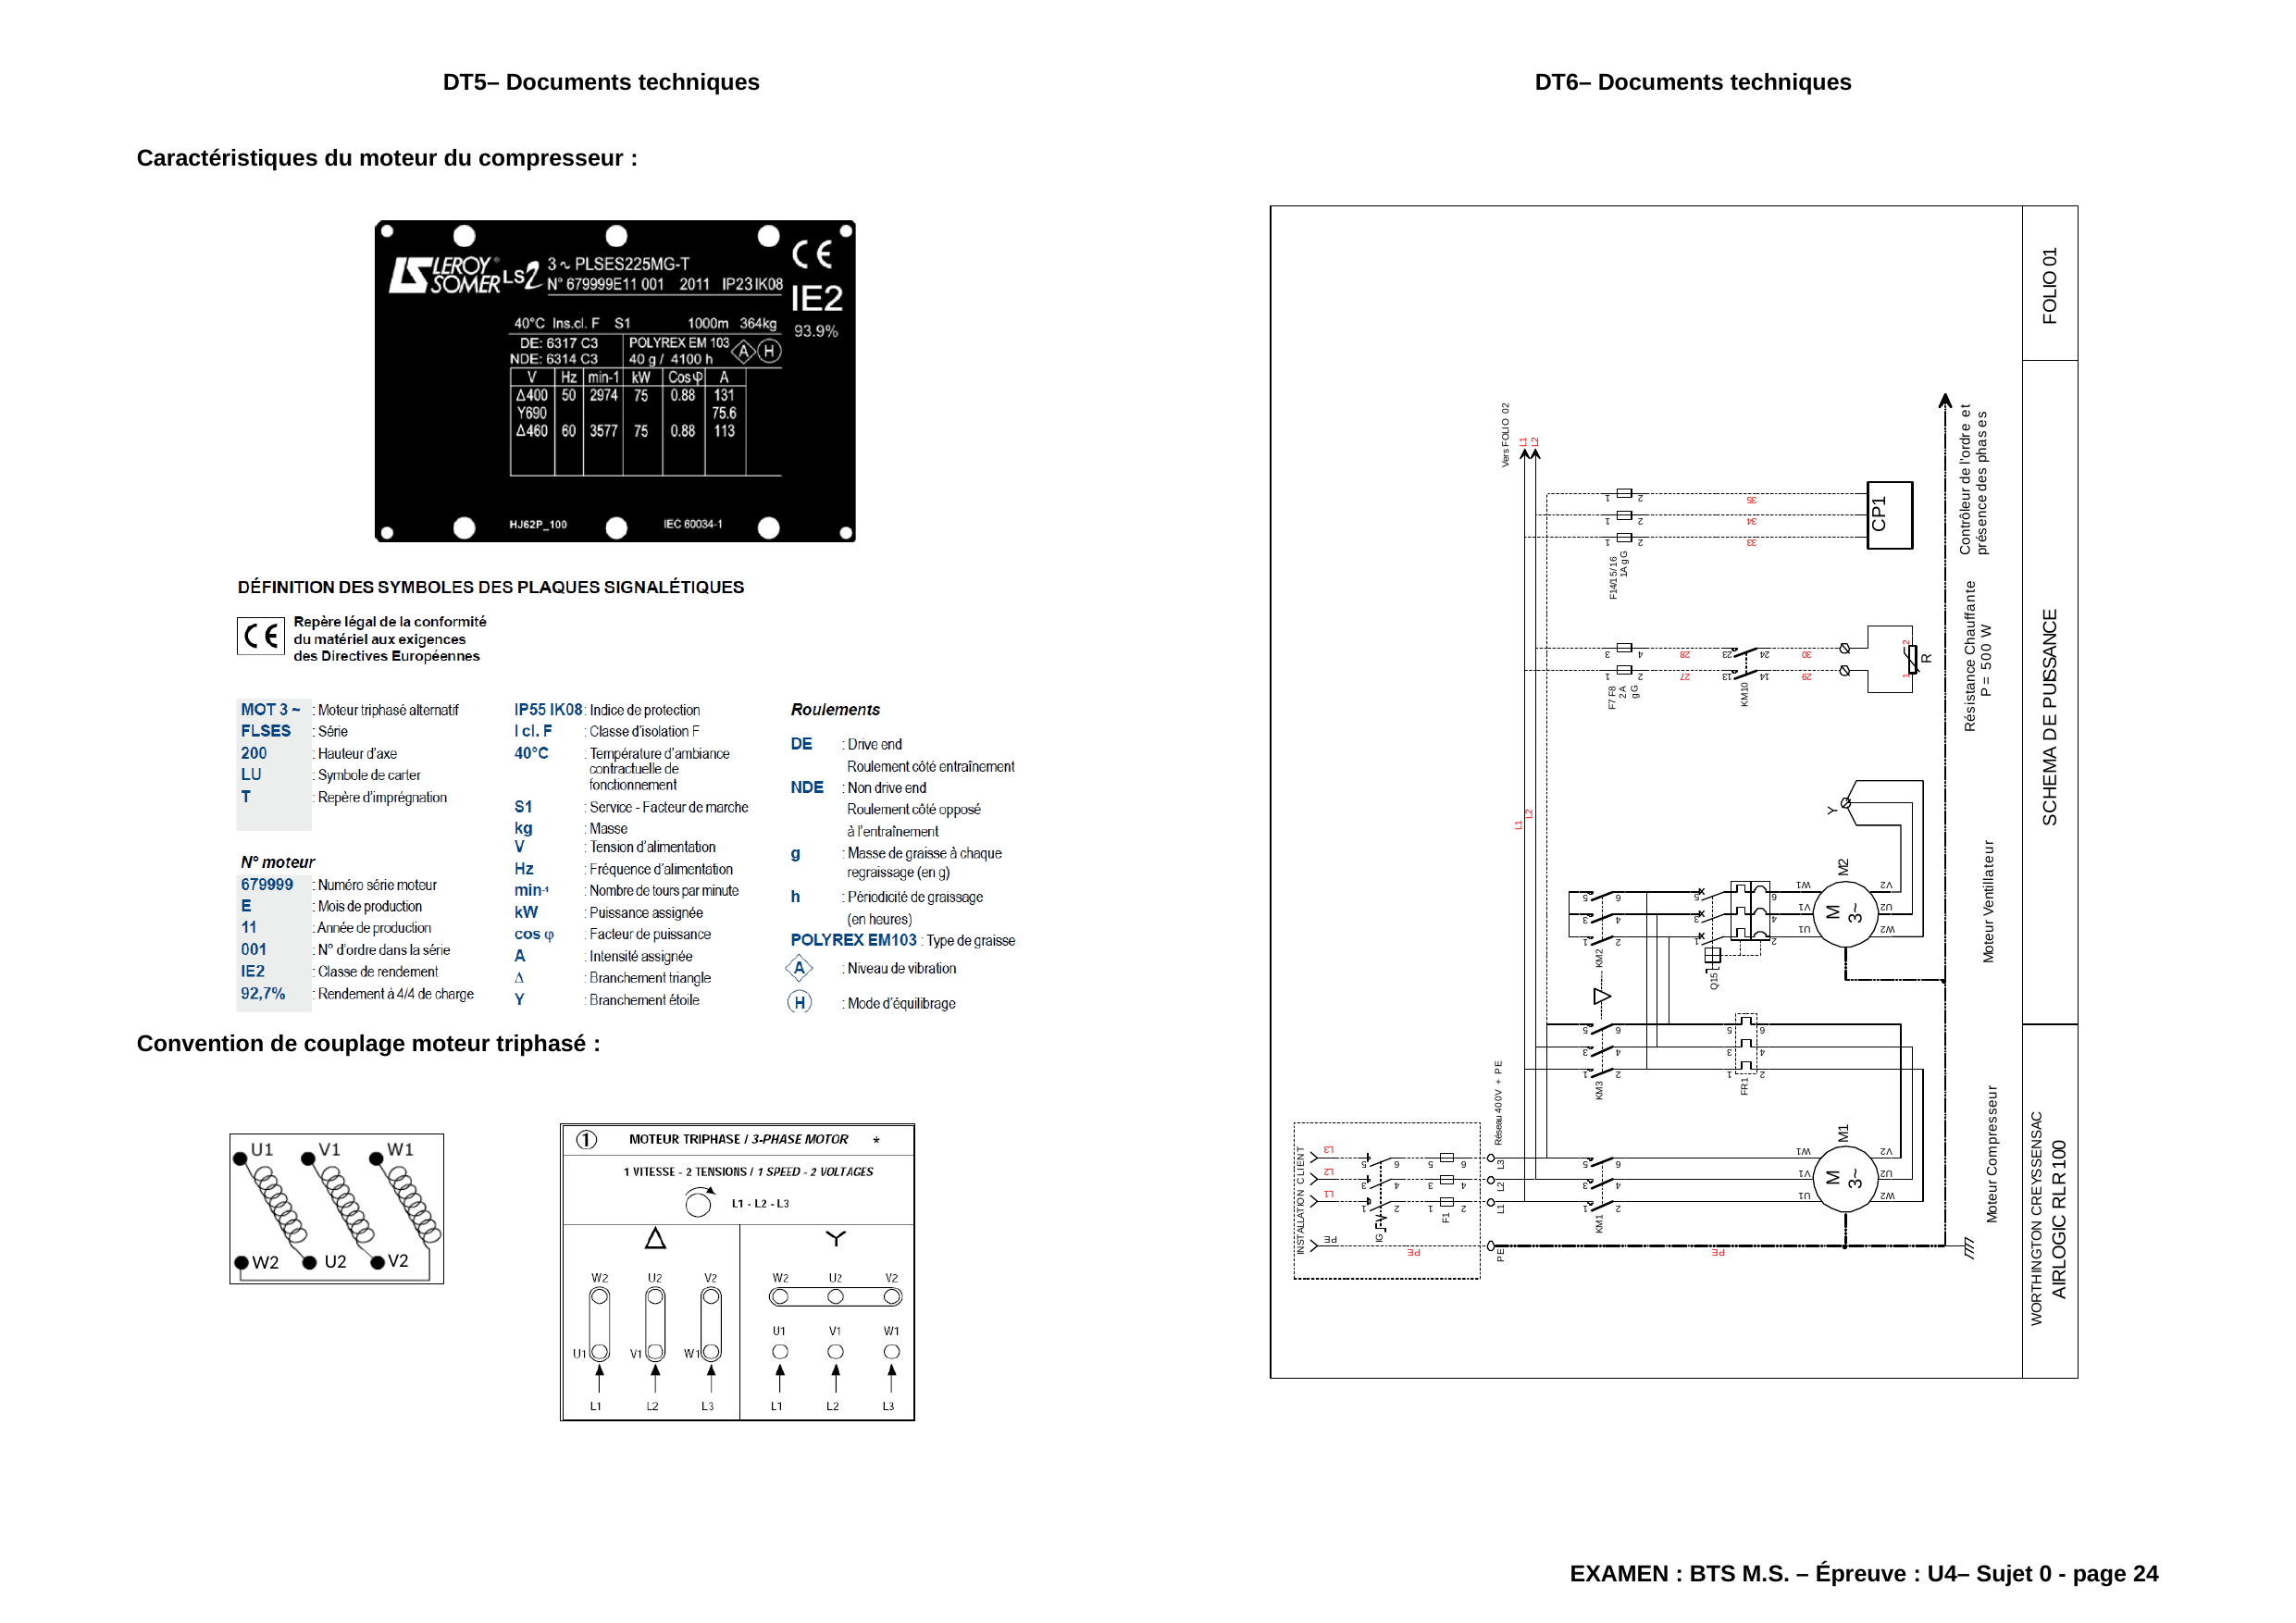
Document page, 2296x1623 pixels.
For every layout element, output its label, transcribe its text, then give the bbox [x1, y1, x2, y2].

picture [225, 576, 1029, 1013]
picture [374, 220, 856, 542]
picture [561, 1124, 914, 1420]
text Caractéristiques du moteur du compresseur : [137, 144, 1093, 171]
picture [230, 1134, 443, 1283]
text Convention de couplage moteur triphasé : [137, 737, 1093, 1056]
